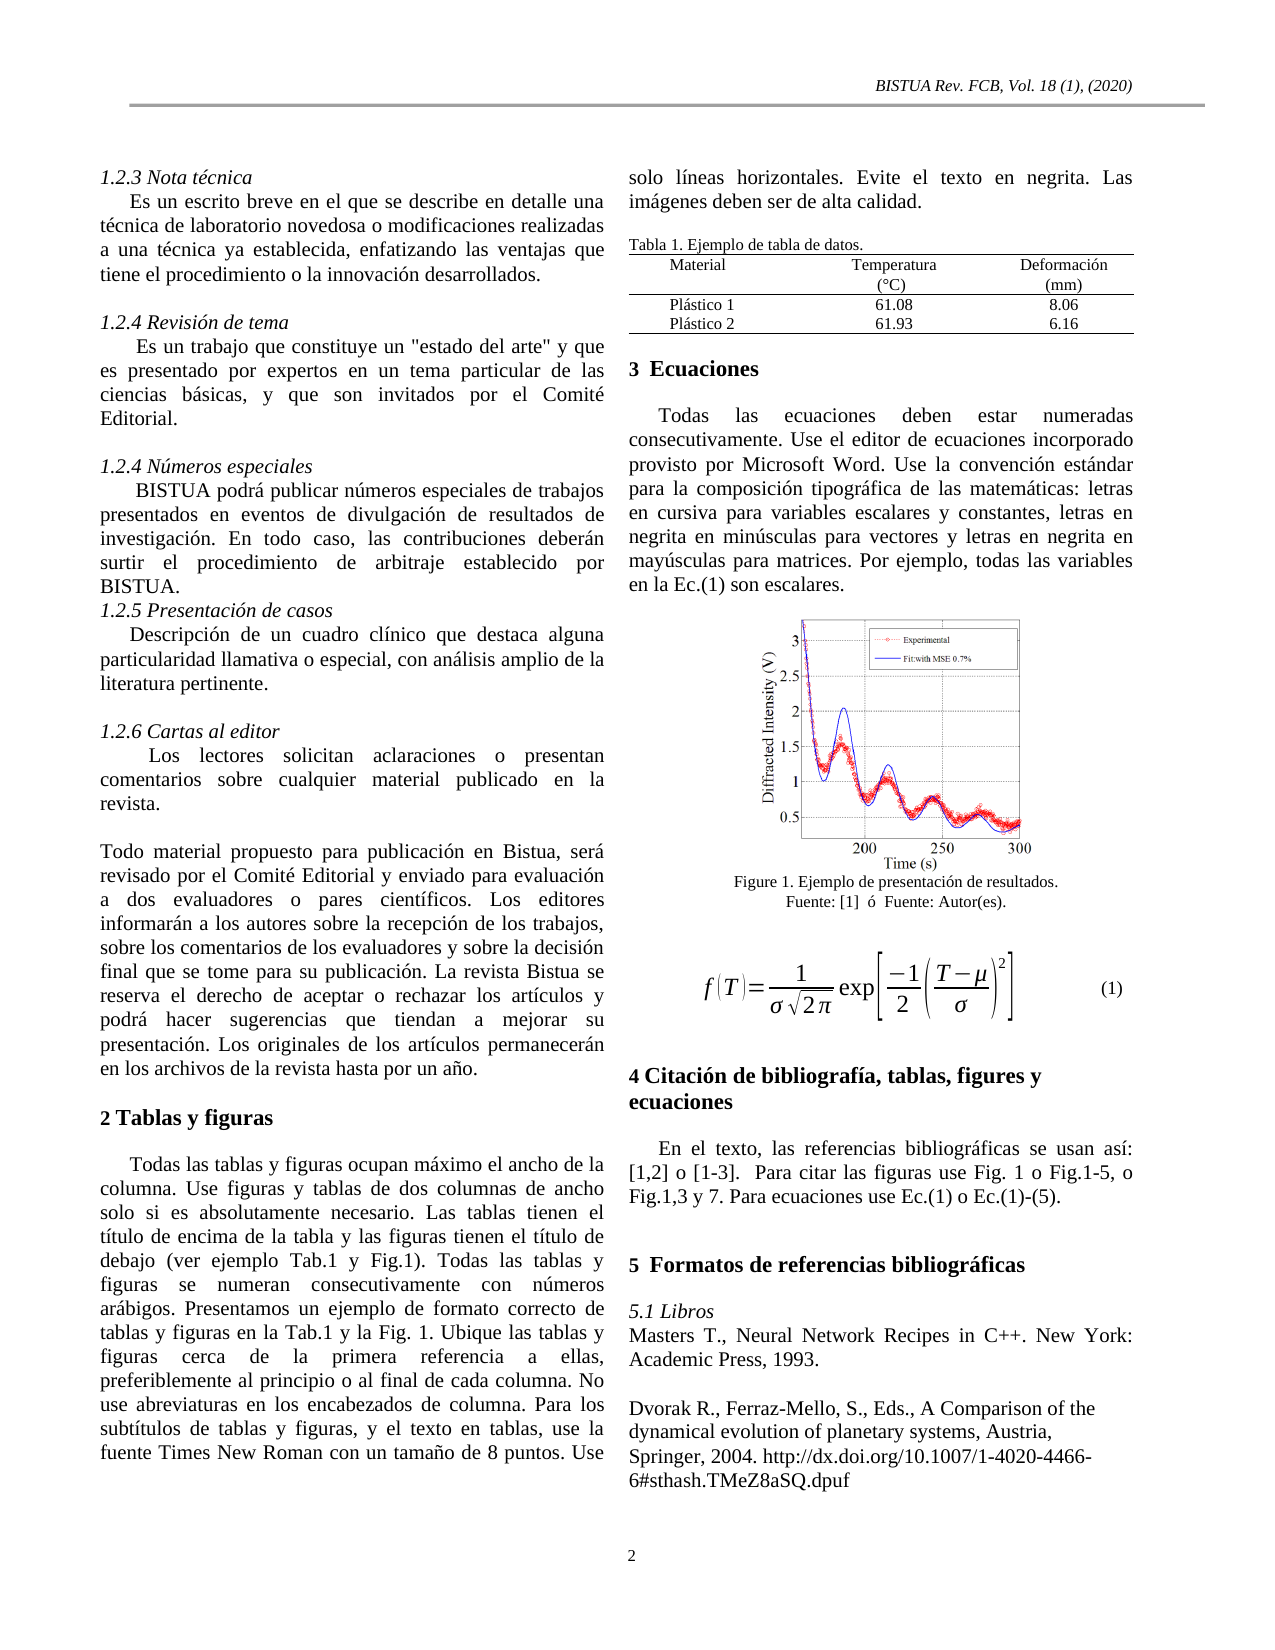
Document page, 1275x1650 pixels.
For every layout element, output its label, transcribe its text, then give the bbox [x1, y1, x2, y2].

text Todas las tablas y figuras ocupan máximo el ancho de la columna. Use figuras y tablas de dos columnas de ancho solo si es absolutamente necesario. Las tablas tienen el título de encima de la tabla y las figuras tienen el título de debajo (ver ejemplo Tab.1 y Fig.1). Todas las tablas y figuras se numeran consecutivamente con números arábigos. Presentamos un ejemplo de formato correcto de tablas y figuras en la Tab.1 y la Fig. 1. Ubique las tablas y figuras cerca de la primera referencia a ellas, preferiblemente al principio o al final de cada columna. No use abreviaturas en los encabezados de columna. Para los subtítulos de tablas y figuras, y el texto en tablas, use la fuente Times New Roman con un tamaño de 8 puntos. Use solo líneas horizontales. Evite el texto en negrita. Las imágenes deben ser de alta calidad. [100, 1152, 605, 1464]
text Descripción de un cuadro clínico que destaca alguna particularidad llamativa o especial, con análisis amplio de la literatura pertinente. [100, 622, 605, 694]
table_header Material [629, 255, 794, 293]
picture [759, 617, 1033, 873]
text 1.2.4 Revisión de tema [100, 309, 605, 334]
table_header Temperatura (°C) [794, 255, 964, 293]
text En el texto, las referencias bibliográficas se usan así: [1,2] o [1-3]. Para citar las figuras use Fig. 1 o Fig.1-5, o Fig.1,3 y 7. Para ecuaciones use Ec.(1) o Ec.(1)-(5). [628, 1136, 1134, 1208]
text BISTUA podrá publicar números especiales de trabajos presentados en eventos de divulgación de resultados de investigación. En todo caso, las contribuciones deberán surtir el procedimiento de arbitraje establecido por BISTUA. [100, 478, 605, 598]
text 5 Formatos de referencias bibliográficas [628, 1251, 1134, 1278]
text Es un escrito breve en el que se describe en detalle una técnica de laboratorio novedosa o modificaciones realizadas a una técnica ya establecida, enfatizando las ventajas que tiene el procedimiento o la innovación desarrollados. [100, 189, 605, 286]
text 1.2.6 Cartas al editor [100, 719, 605, 743]
table_cell Plástico 2 [629, 314, 794, 333]
table_cell Plástico 1 [629, 295, 794, 314]
table_header [629, 951, 1060, 1023]
text Dvorak R., Ferraz-Mello, S., Eds., A Comparison of the dynamical evolution of planetary systems, Austria, Springer, 2004. http://dx.doi.org/10.1007/1-4020-4466-6#sthash.TMeZ8aSQ.dpuf [628, 1395, 1134, 1492]
text Todas las ecuaciones deben estar numeradas consecutivamente. Use el editor de ecuaciones incorporado provisto por Microsoft Word. Use la convención estándar para la composición tipográfica de las matemáticas: letras en cursiva para variables escalares y constantes, letras en negrita en minúsculas para vectores y letras en negrita en mayúsculas para matrices. Por ejemplo, todas las variables en la Ec.(1) son escalares. [628, 403, 1134, 596]
text Todo material propuesto para publicación en Bistua, será revisado por el Comité Editorial y enviado para evaluación a dos evaluadores o pares científicos. Los editores informarán a los autores sobre la recepción de los trabajos, sobre los comentarios de los evaluadores y sobre la decisión final que se tome para su publicación. La revista Bistua se reserva el derecho de aceptar o rechazar los artículos y podrá hacer sugerencias que tiendan a mejorar su presentación. Los originales de los artículos permanecerán en los archivos de la revista hasta por un año. [100, 839, 605, 1079]
text Es un trabajo que constituye un "estado del arte" y que es presentado por expertos en un tema particular de las ciencias básicas, y que son invitados por el Comité Editorial. [100, 334, 605, 430]
text 1.2.4 Números especiales [100, 454, 605, 478]
text Masters T., Neural Network Recipes in C++. New York: Academic Press, 1993. [628, 1323, 1134, 1371]
subtitle 4 Citación de bibliografía, tablas, figures y ecuaciones [628, 1062, 1134, 1114]
table_header (1) [1060, 951, 1134, 1023]
text 1.2.3 Nota técnica [100, 165, 605, 189]
table_cell 61.08 [794, 295, 964, 314]
table_header Deformación (mm) [964, 255, 1134, 293]
table_cell 8.06 [964, 295, 1134, 314]
text 1.2.5 Presentación de casos [100, 598, 605, 622]
text Figure 1. Ejemplo de presentación de resultados. [628, 872, 1134, 891]
text Fuente: [1] ó Fuente: Autor(es). [628, 891, 1134, 911]
table_cell 61.93 [794, 314, 964, 333]
text 5.1 Libros [628, 1299, 1134, 1323]
subtitle 3 Ecuaciones [628, 355, 1134, 382]
table_cell 6.16 [964, 314, 1134, 333]
text Los lectores solicitan aclaraciones o presentan comentarios sobre cualquier material publicado en la revista. [100, 743, 605, 815]
subtitle 2 Tablas y figuras [100, 1104, 605, 1130]
text Tabla 1. Ejemplo de tabla de datos. [628, 235, 1134, 254]
